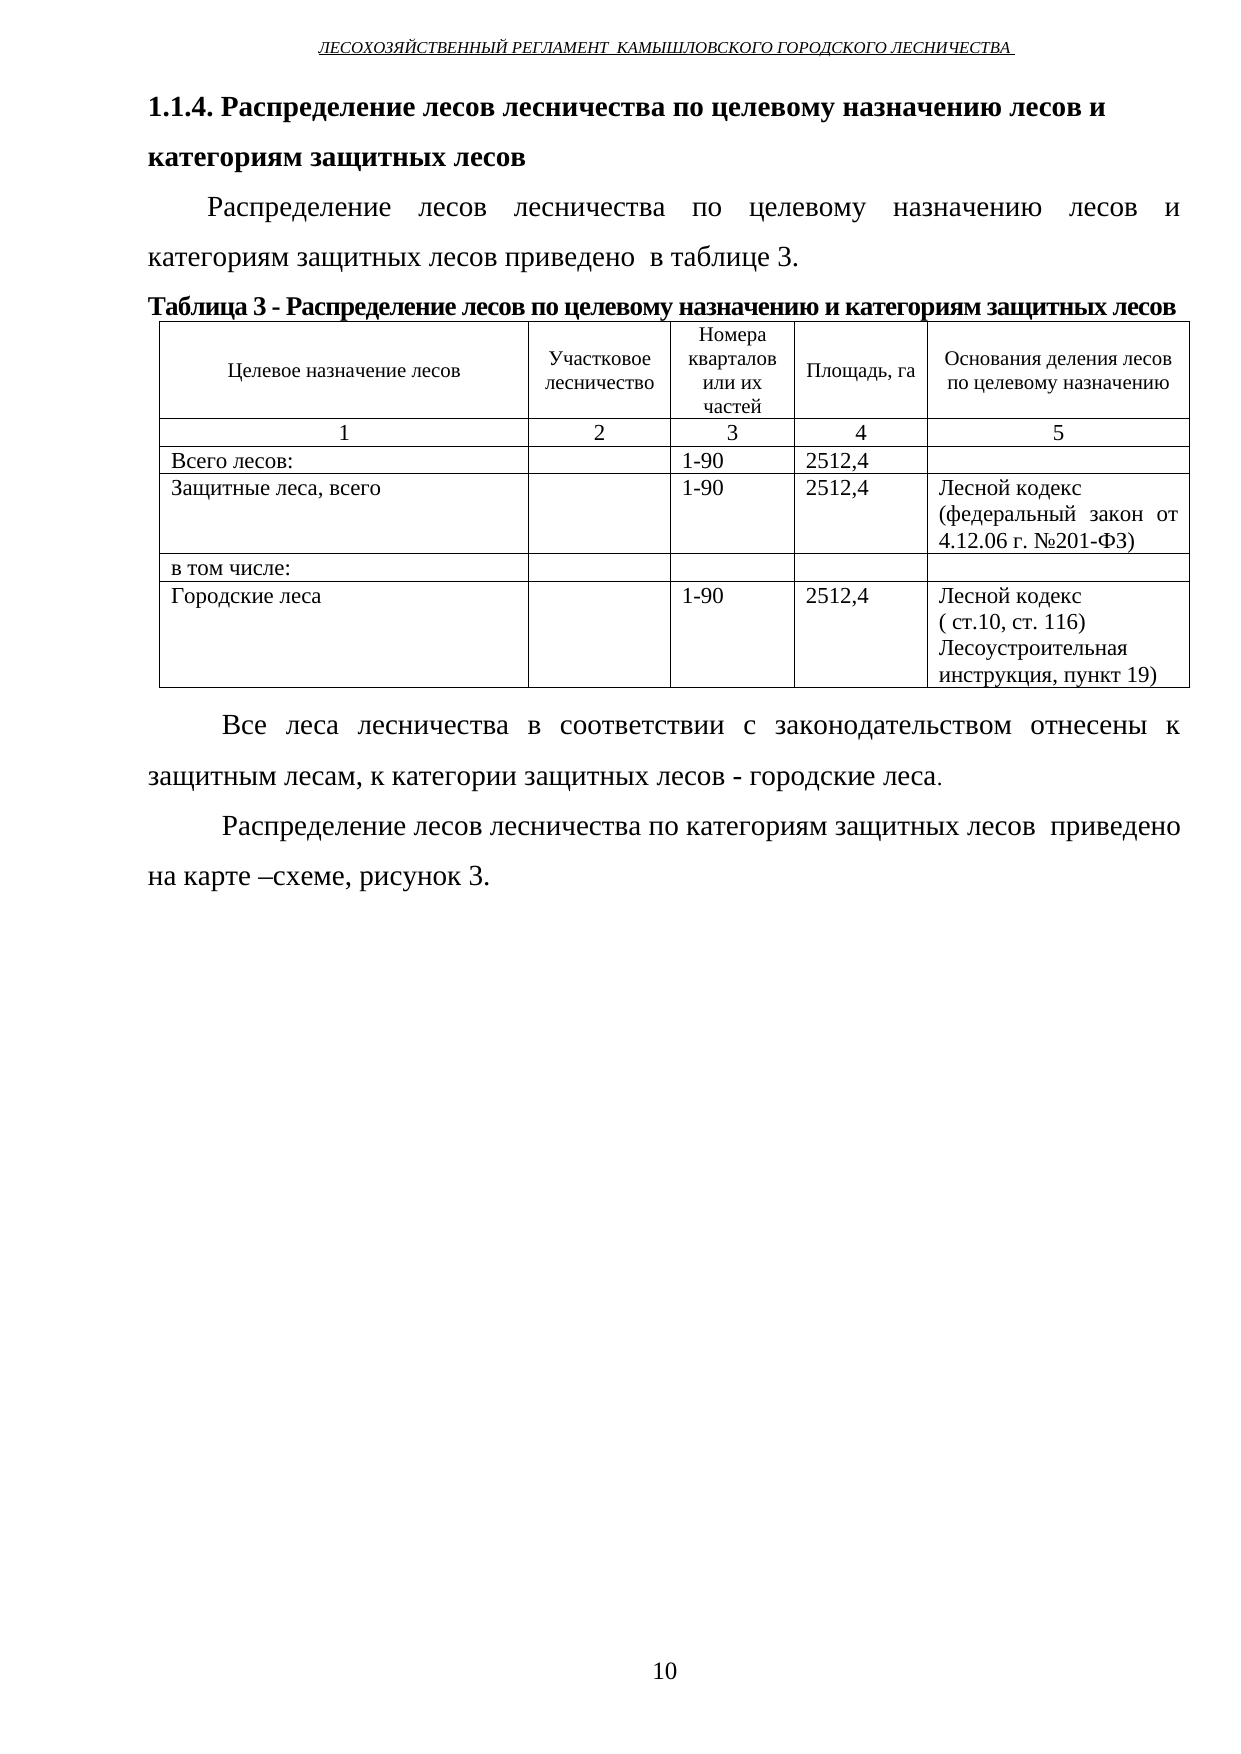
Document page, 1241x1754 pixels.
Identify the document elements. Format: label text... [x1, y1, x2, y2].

table_cell [671, 554, 794, 581]
table_cell [529, 582, 670, 687]
table_header Номера кварталов или их частей [671, 322, 794, 418]
table_cell 2 [529, 419, 670, 446]
text Распределение лесов лесничества по категориям защитных лесов приведено [148, 808, 1181, 841]
table_header Основания деления лесов по целевому назначению [928, 322, 1189, 418]
text 1.1.4. Распределение лесов лесничества по целевому назначению лесов и категориям защитных лесов [148, 89, 1181, 172]
table_header Участковое лесничество [529, 322, 670, 418]
text Распределение лесов лесничества по целевому назначению лесов и категориям защитных лесов приведено в таблице 3. [148, 189, 1181, 273]
table_cell [529, 474, 670, 553]
table_cell Лесной кодекс ( ст.10, ст. 116) Лесоустроительная инструкция, пункт 19) [928, 582, 1189, 687]
table_cell [795, 554, 927, 581]
table_cell 2512,4 [795, 474, 927, 553]
table_cell 1 [160, 419, 528, 446]
table_header Целевое назначение лесов [160, 322, 528, 418]
table_cell 1-90 [671, 474, 794, 553]
table_cell 2512,4 [795, 447, 927, 473]
table_cell [928, 554, 1189, 581]
table_cell 1-90 [671, 582, 794, 687]
table_cell 4 [795, 419, 927, 446]
table_cell [529, 554, 670, 581]
table_cell 3 [671, 419, 794, 446]
table_cell Всего лесов: [160, 447, 528, 473]
table_cell 5 [928, 419, 1189, 446]
table_cell Защитные леса, всего [160, 474, 528, 553]
text на карте –схеме, рисунок 3. [148, 858, 1181, 892]
text Все леса лесничества в соответствии с законодательством отнесены к защитным лесам, к категории защитных лесов - городские леса. [148, 707, 1181, 791]
table_cell Городские леса [160, 582, 528, 687]
subtitle Таблица 3 - Распределение лесов по целевому назначению и категориям защитных лесов [148, 290, 1181, 321]
table_header Площадь, га [795, 322, 927, 418]
table_cell [928, 447, 1189, 473]
table_cell 2512,4 [795, 582, 927, 687]
table_cell Лесной кодекс (федеральный закон от 4.12.06 г. №201-ФЗ) [928, 474, 1189, 553]
table_cell в том числе: [160, 554, 528, 581]
table_cell 1-90 [671, 447, 794, 473]
table_cell [529, 447, 670, 473]
